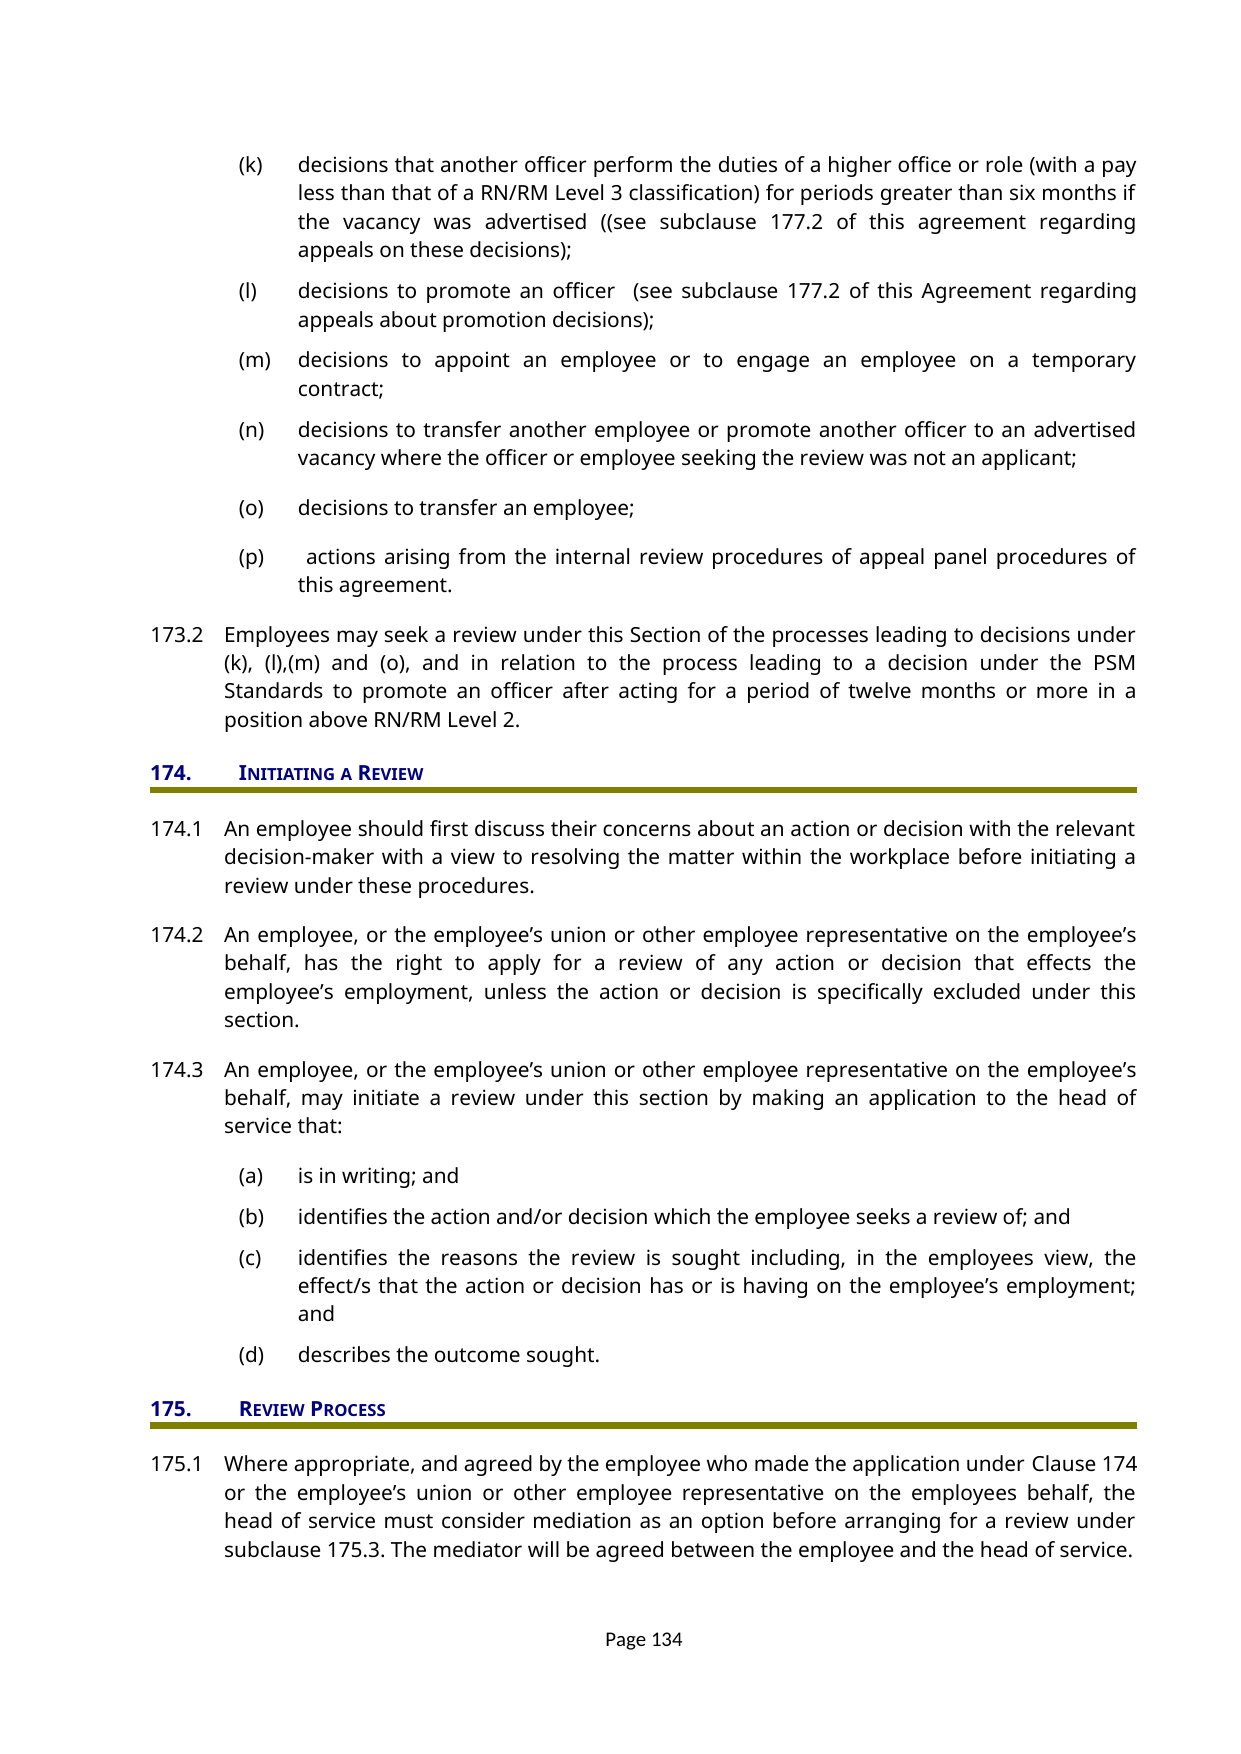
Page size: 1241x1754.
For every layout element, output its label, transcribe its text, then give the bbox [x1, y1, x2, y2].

list actions arising from the internal review procedures of appeal panel procedures of this agreement. [239, 542, 1137, 599]
list identifies the action and/or decision which the employee seeks a review of; and [239, 1202, 1137, 1230]
subtitle Initiating a Review [150, 758, 1137, 787]
text Employees may seek a review under this Section of the processes leading to decisions under (k), (l),(m) and (o), and in relation to the process leading to a decision under the PSM Standards to promote an officer after acting for a period of twelve months or more in a position above RN/RM Level 2. [150, 620, 1137, 733]
list decisions that another officer perform the duties of a higher office or role (with a pay less than that of a RN/RM Level 3 classification) for periods greater than six months if the vacancy was advertised ((see subclause 177.2 of this agreement regarding appeals on these decisions); [239, 150, 1137, 264]
text An employee, or the employee’s union or other employee representative on the employee’s behalf, has the right to apply for a review of any action or decision that effects the employee’s employment, unless the action or decision is specifically excluded under this section. [150, 920, 1137, 1034]
list decisions to transfer an employee; [239, 493, 1137, 521]
list describes the outcome sought. [239, 1341, 1137, 1369]
list is in writing; and [239, 1161, 1137, 1189]
list identifies the reasons the review is sought including, in the employees view, the effect/s that the action or decision has or is having on the employee’s employment; and [239, 1243, 1137, 1328]
text Where appropriate, and agreed by the employee who made the application under Clause 174 or the employee’s union or other employee representative on the employees behalf, the head of service must consider mediation as an option before arranging for a review under subclause 175.3. The mediator will be agreed between the employee and the head of service. [150, 1449, 1137, 1563]
list decisions to transfer another employee or promote another officer to an advertised vacancy where the officer or employee seeking the review was not an applicant; [239, 415, 1137, 472]
list decisions to promote an officer (see subclause 177.2 of this Agreement regarding appeals about promotion decisions); [239, 276, 1137, 333]
text An employee, or the employee’s union or other employee representative on the employee’s behalf, may initiate a review under this section by making an application to the head of service that: [150, 1055, 1137, 1140]
subtitle Review Process [150, 1394, 1137, 1422]
list decisions to appoint an employee or to engage an employee on a temporary contract; [239, 346, 1137, 402]
text An employee should first discuss their concerns about an action or decision with the relevant decision-maker with a view to resolving the matter within the workplace before initiating a review under these procedures. [150, 814, 1137, 899]
